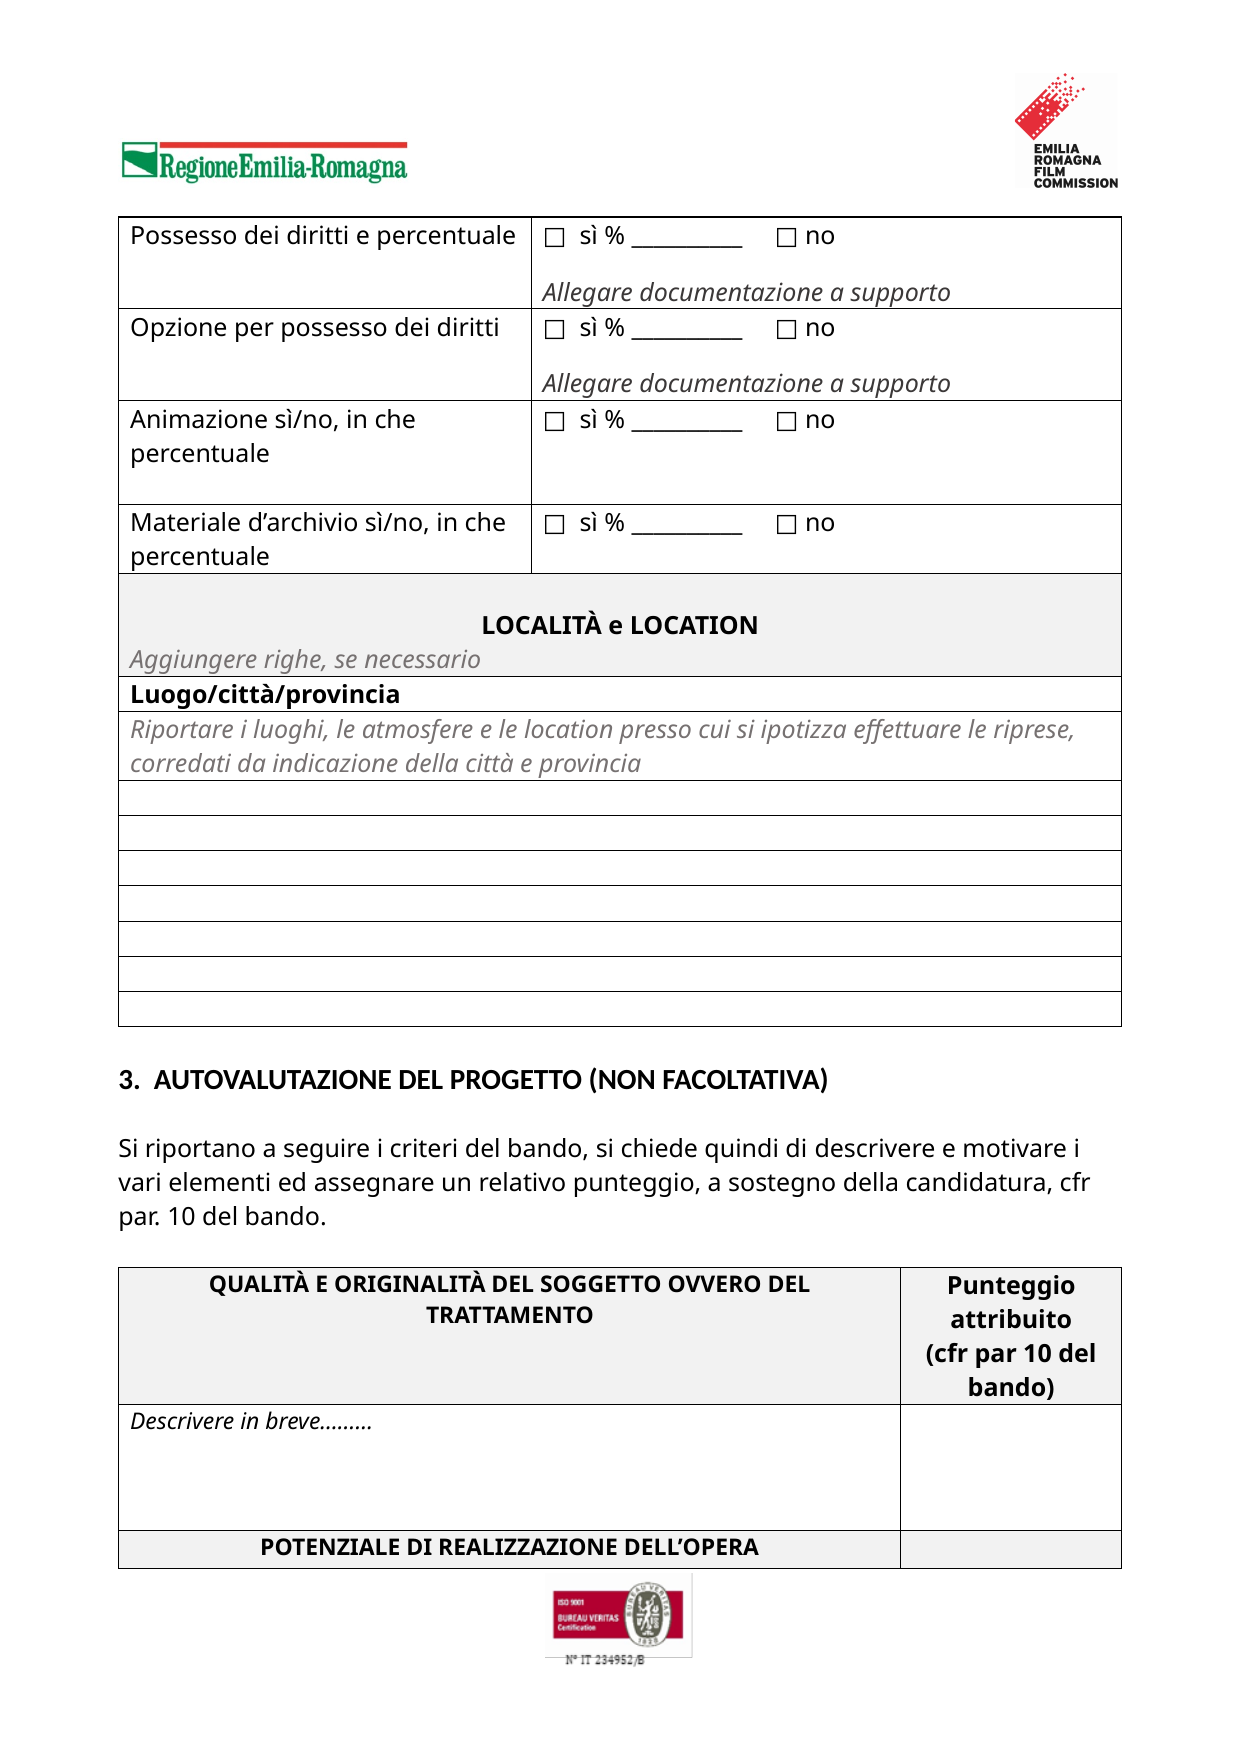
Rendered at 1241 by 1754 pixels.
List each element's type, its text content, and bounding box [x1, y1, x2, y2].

table_cell Opzione per possesso dei diritti [119, 309, 531, 400]
table_cell □ sì % __________ □ no Allegare documentazione a supporto [532, 218, 1121, 308]
text Si riportano a seguire i criteri del bando, si chiede quindi di descrivere e motivare i vari elementi ed assegnare un relativo punteggio, a sostegno della candidatura, cfr par. 10 del bando. [118, 1131, 1122, 1233]
table_header Punteggio attribuito (cfr par 10 del bando) [901, 1268, 1121, 1404]
table_cell Possesso dei diritti e percentuale [119, 218, 531, 308]
table_cell Luogo/città/provincia [119, 677, 1121, 711]
table_cell POTENZIALE DI REALIZZAZIONE DELL’OPERA [119, 1531, 900, 1568]
table_cell □ sì % __________ □ no [532, 401, 1121, 503]
table_cell [119, 781, 1121, 815]
table_cell [119, 816, 1121, 850]
table_cell [119, 957, 1121, 991]
table_cell [119, 851, 1121, 885]
text 3. AUTOVALUTAZIONE DEL PROGETTO (NON FACOLTATIVA) [118, 1061, 1122, 1097]
picture [1014, 73, 1118, 188]
table_cell [119, 886, 1121, 921]
table_cell Riportare i luoghi, le atmosfere e le location presso cui si ipotizza effettuare le riprese, corredati da indicazione della città e provincia [119, 712, 1121, 780]
table_cell □ sì % __________ □ no Allegare documentazione a supporto [532, 309, 1121, 400]
table_cell [119, 992, 1121, 1026]
table_header QUALITÀ E ORIGINALITÀ DEL SOGGETTO OVVERO DEL TRATTAMENTO [119, 1268, 900, 1404]
table_cell [901, 1531, 1121, 1568]
table_cell Animazione sì/no, in che percentuale [119, 401, 531, 503]
table_cell [119, 922, 1121, 956]
table_cell Materiale d’archivio sì/no, in che percentuale [119, 505, 531, 573]
table_cell Descrivere in breve……… [119, 1405, 900, 1530]
picture [118, 138, 410, 188]
table_cell [901, 1405, 1121, 1530]
table_cell □ sì % __________ □ no [532, 505, 1121, 573]
picture [545, 1573, 696, 1681]
table_cell LOCALITÀ e LOCATION Aggiungere righe, se necessario [119, 574, 1121, 676]
